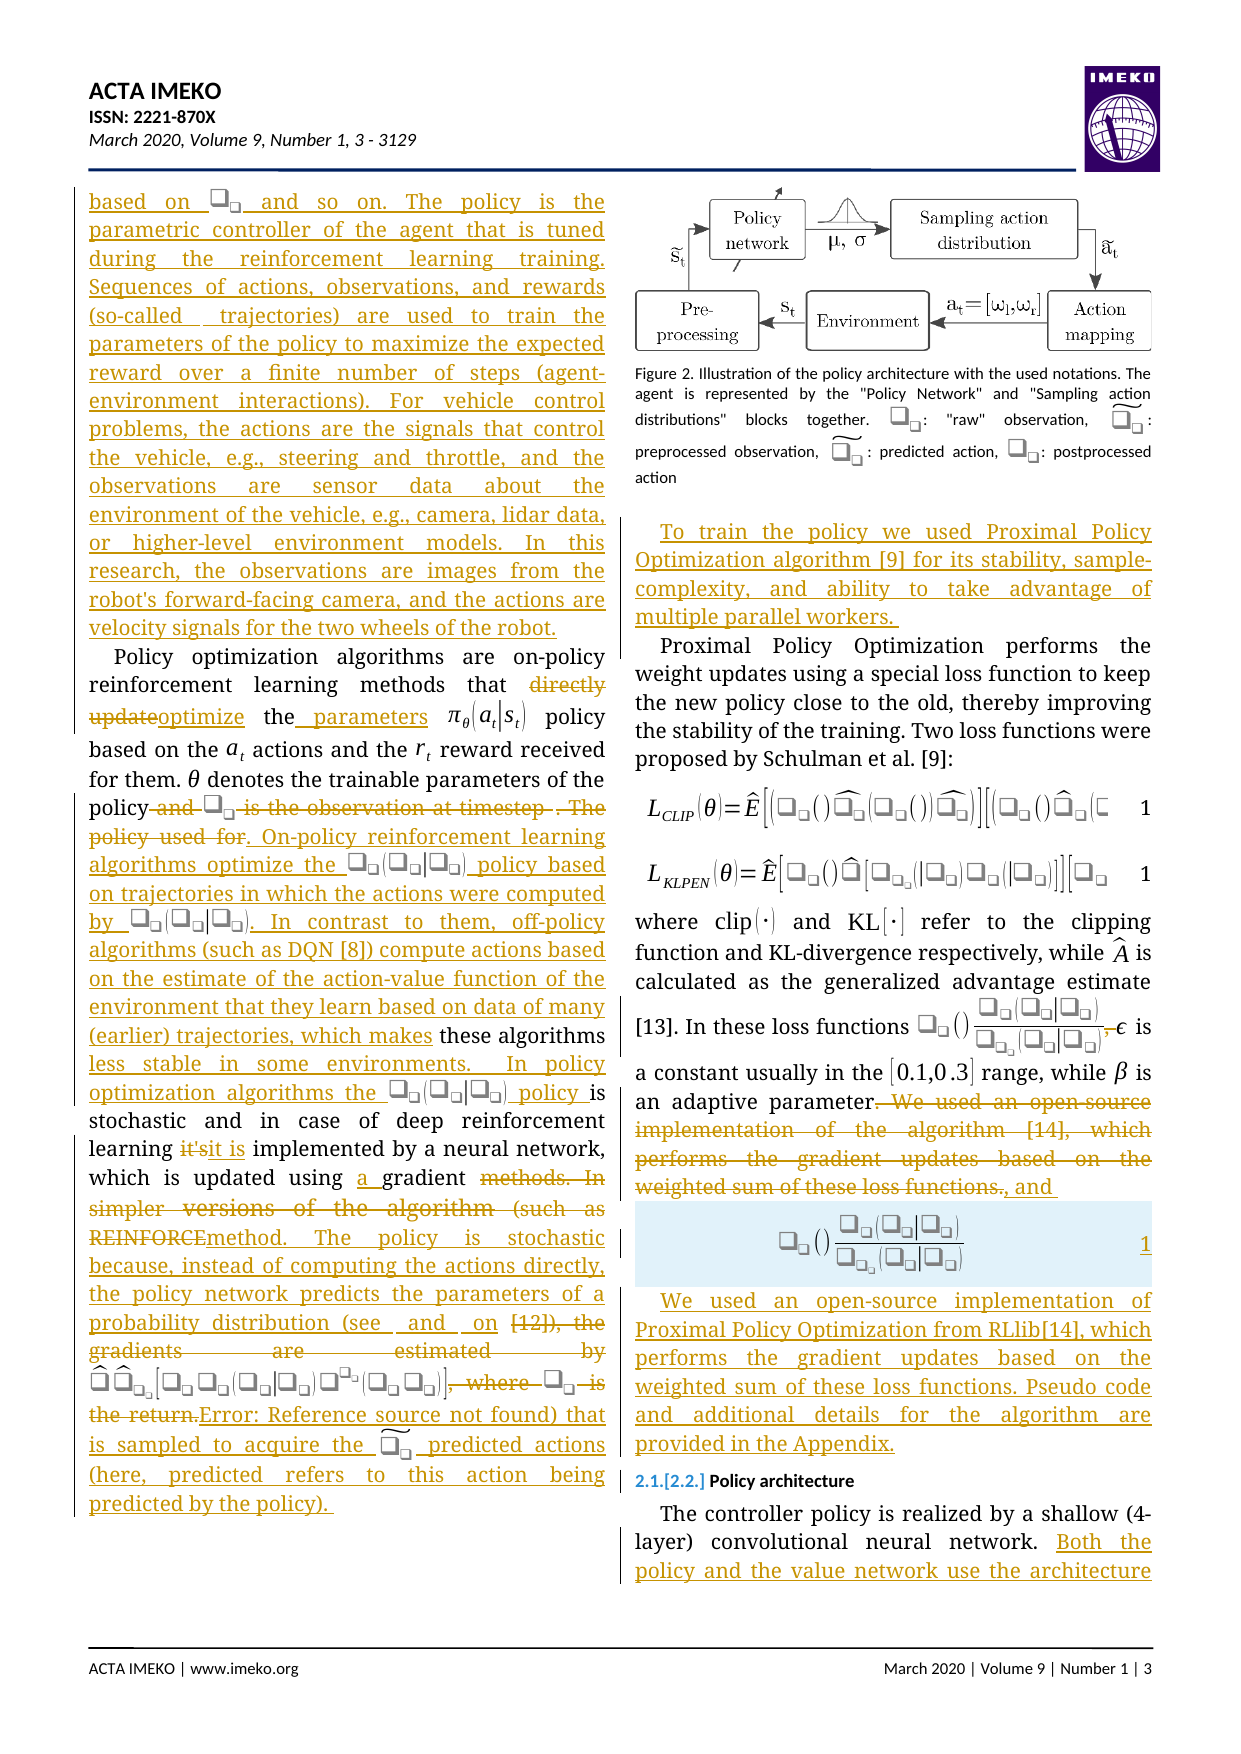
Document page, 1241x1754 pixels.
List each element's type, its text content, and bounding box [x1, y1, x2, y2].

title Policy architecture [635, 1470, 1152, 1493]
table_header [635, 773, 1107, 841]
table_header (1) [1107, 773, 1152, 841]
table_cell [635, 841, 1107, 906]
text Policy optimization algorithms are on-policy reinforcement learning methods that the policy based on the actions and the reward received for them. denotes the trainable parameters of the policy these algorithms is stochastic and in case of deep reinforcement learning implemented by a neural network, which is updated using gradient [89, 1018, 605, 1073]
text Policy optimization algorithms are on-policy reinforcement learning methods that the policy based on the actions and the reward received for them. denotes the trainable parameters of the policy these algorithms is stochastic and in case of deep reinforcement learning implemented by a neural network, which is updated using gradient [89, 1305, 605, 1353]
text where and refer to the clipping function and KL-divergence respectively, while is calculated as the generalized advantage estimate []. In these loss functions is a constant usually in the range, while is an adaptive parameter [635, 1133, 1152, 1160]
text Policy optimization algorithms are on-policy reinforcement learning methods that the policy based on the actions and the reward received for them. denotes the trainable parameters of the policy these algorithms is stochastic and in case of deep reinforcement learning implemented by a neural network, which is updated using gradient [89, 1075, 605, 1210]
text Policy optimization algorithms are on-policy reinforcement learning methods that the policy based on the actions and the reward received for them. denotes the trainable parameters of the policy these algorithms is stochastic and in case of deep reinforcement learning implemented by a neural network, which is updated using gradient [89, 642, 605, 903]
text Policy optimization algorithms are on-policy reinforcement learning methods that the policy based on the actions and the reward received for them. denotes the trainable parameters of the policy these algorithms is stochastic and in case of deep reinforcement learning implemented by a neural network, which is updated using gradient [89, 1354, 605, 1485]
text where and refer to the clipping function and KL-divergence respectively, while is calculated as the generalized advantage estimate []. In these loss functions is a constant usually in the range, while is an adaptive parameter [635, 1162, 1152, 1201]
text Proximal Policy Optimization performs the weight updates using a special loss function to keep the new policy close to the old, thereby improving the stability of the training. Two loss functions were proposed by Schulman et al. []: [635, 631, 1152, 773]
text where and refer to the clipping function and KL-divergence respectively, while is calculated as the generalized advantage estimate []. In these loss functions is a constant usually in the range, while is an adaptive parameter [635, 906, 1152, 1132]
picture [1084, 66, 1161, 172]
text Policy optimization algorithms are on-policy reinforcement learning methods that the policy based on the actions and the reward received for them. denotes the trainable parameters of the policy these algorithms is stochastic and in case of deep reinforcement learning implemented by a neural network, which is updated using gradient [89, 904, 605, 960]
text Policy optimization algorithms are on-policy reinforcement learning methods that the policy based on the actions and the reward received for them. denotes the trainable parameters of the policy these algorithms is stochastic and in case of deep reinforcement learning implemented by a neural network, which is updated using gradient [89, 1211, 605, 1275]
picture [635, 187, 1152, 351]
table_cell (2) [1107, 841, 1152, 906]
